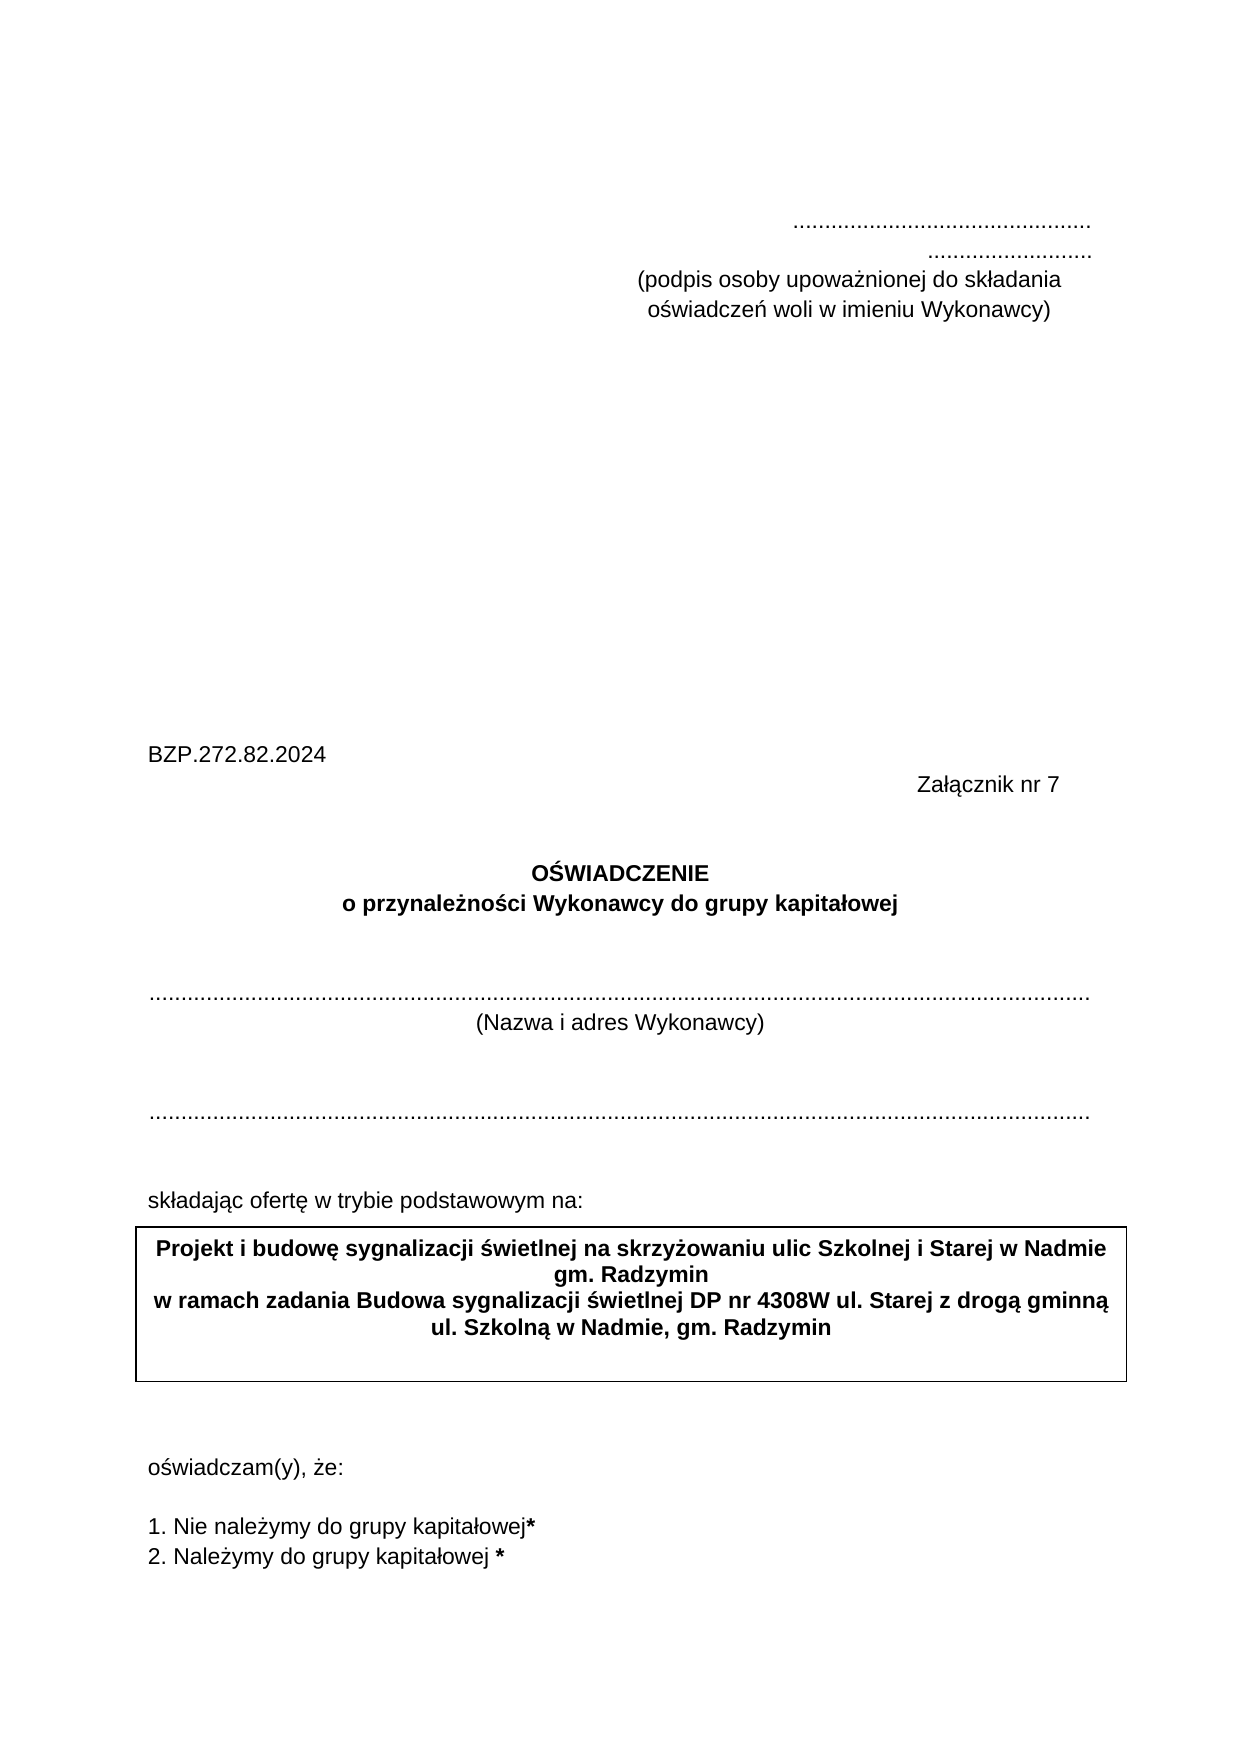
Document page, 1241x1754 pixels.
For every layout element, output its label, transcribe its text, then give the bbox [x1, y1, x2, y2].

text OŚWIADCZENIE [148, 860, 1093, 886]
text (podpis osoby upoważnionej do składania oświadczeń woli w imieniu Wykonawcy) [605, 266, 1093, 322]
text 2. Należymy do grupy kapitałowej * [148, 1543, 1093, 1569]
text BZP.272.82.2024 [148, 741, 1093, 768]
text .................................................................................................................................................... [148, 1098, 1093, 1124]
text o przynależności Wykonawcy do grupy kapitałowej [148, 890, 1093, 916]
text .................................................................................................................................................... [148, 979, 1093, 1005]
text oświadczam(y), że: [148, 1454, 1093, 1480]
text (Nazwa i adres Wykonawcy) [148, 1008, 1093, 1035]
text 1. Nie należymy do grupy kapitałowej* [148, 1513, 1093, 1539]
text ......................................................................... [148, 207, 1093, 263]
text składając ofertę w trybie podstawowym na: [148, 1187, 1093, 1213]
text Załącznik nr 7 [148, 771, 1093, 797]
